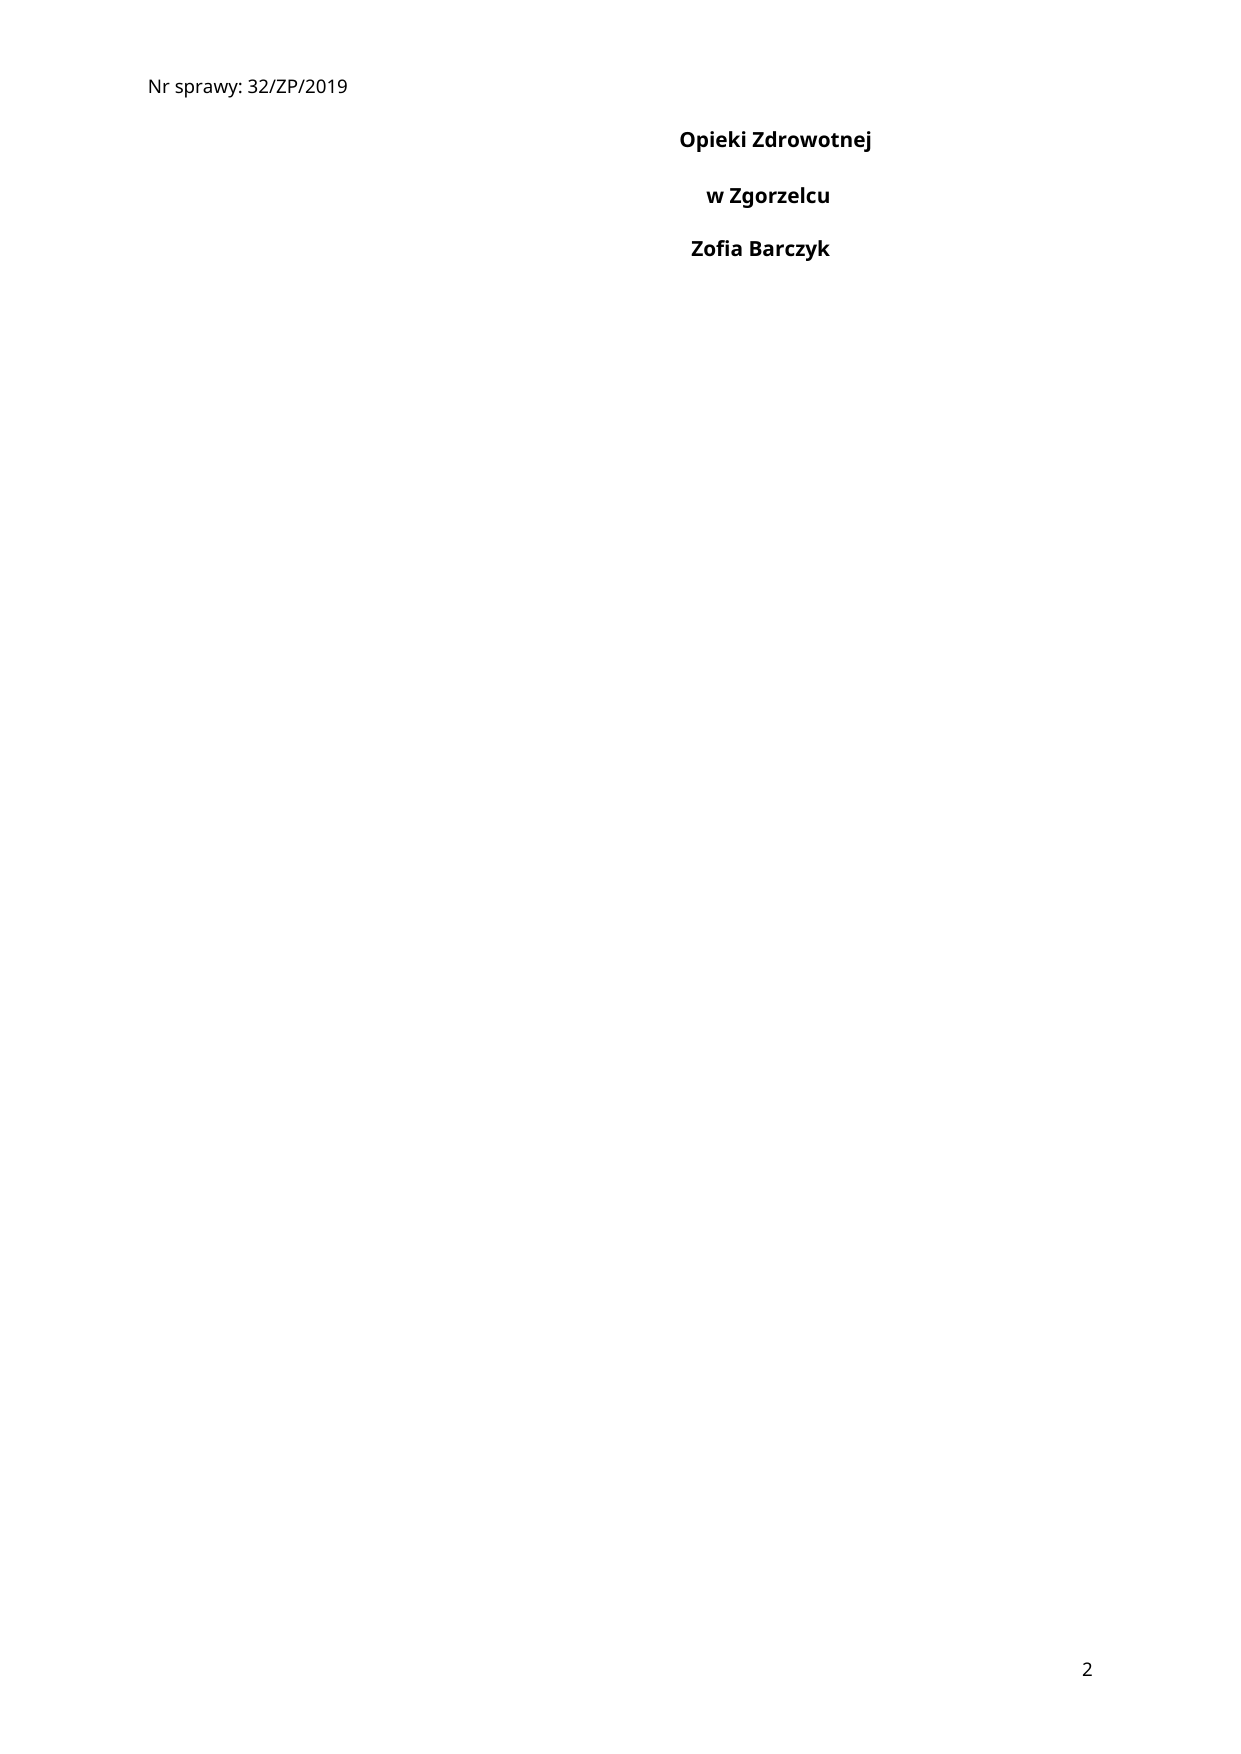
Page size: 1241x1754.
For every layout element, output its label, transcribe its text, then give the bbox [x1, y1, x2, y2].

text w Zgorzelcu [591, 182, 1093, 210]
text Zofia Barczyk [148, 234, 1093, 263]
text Opieki Zdrowotnej [591, 125, 1093, 182]
